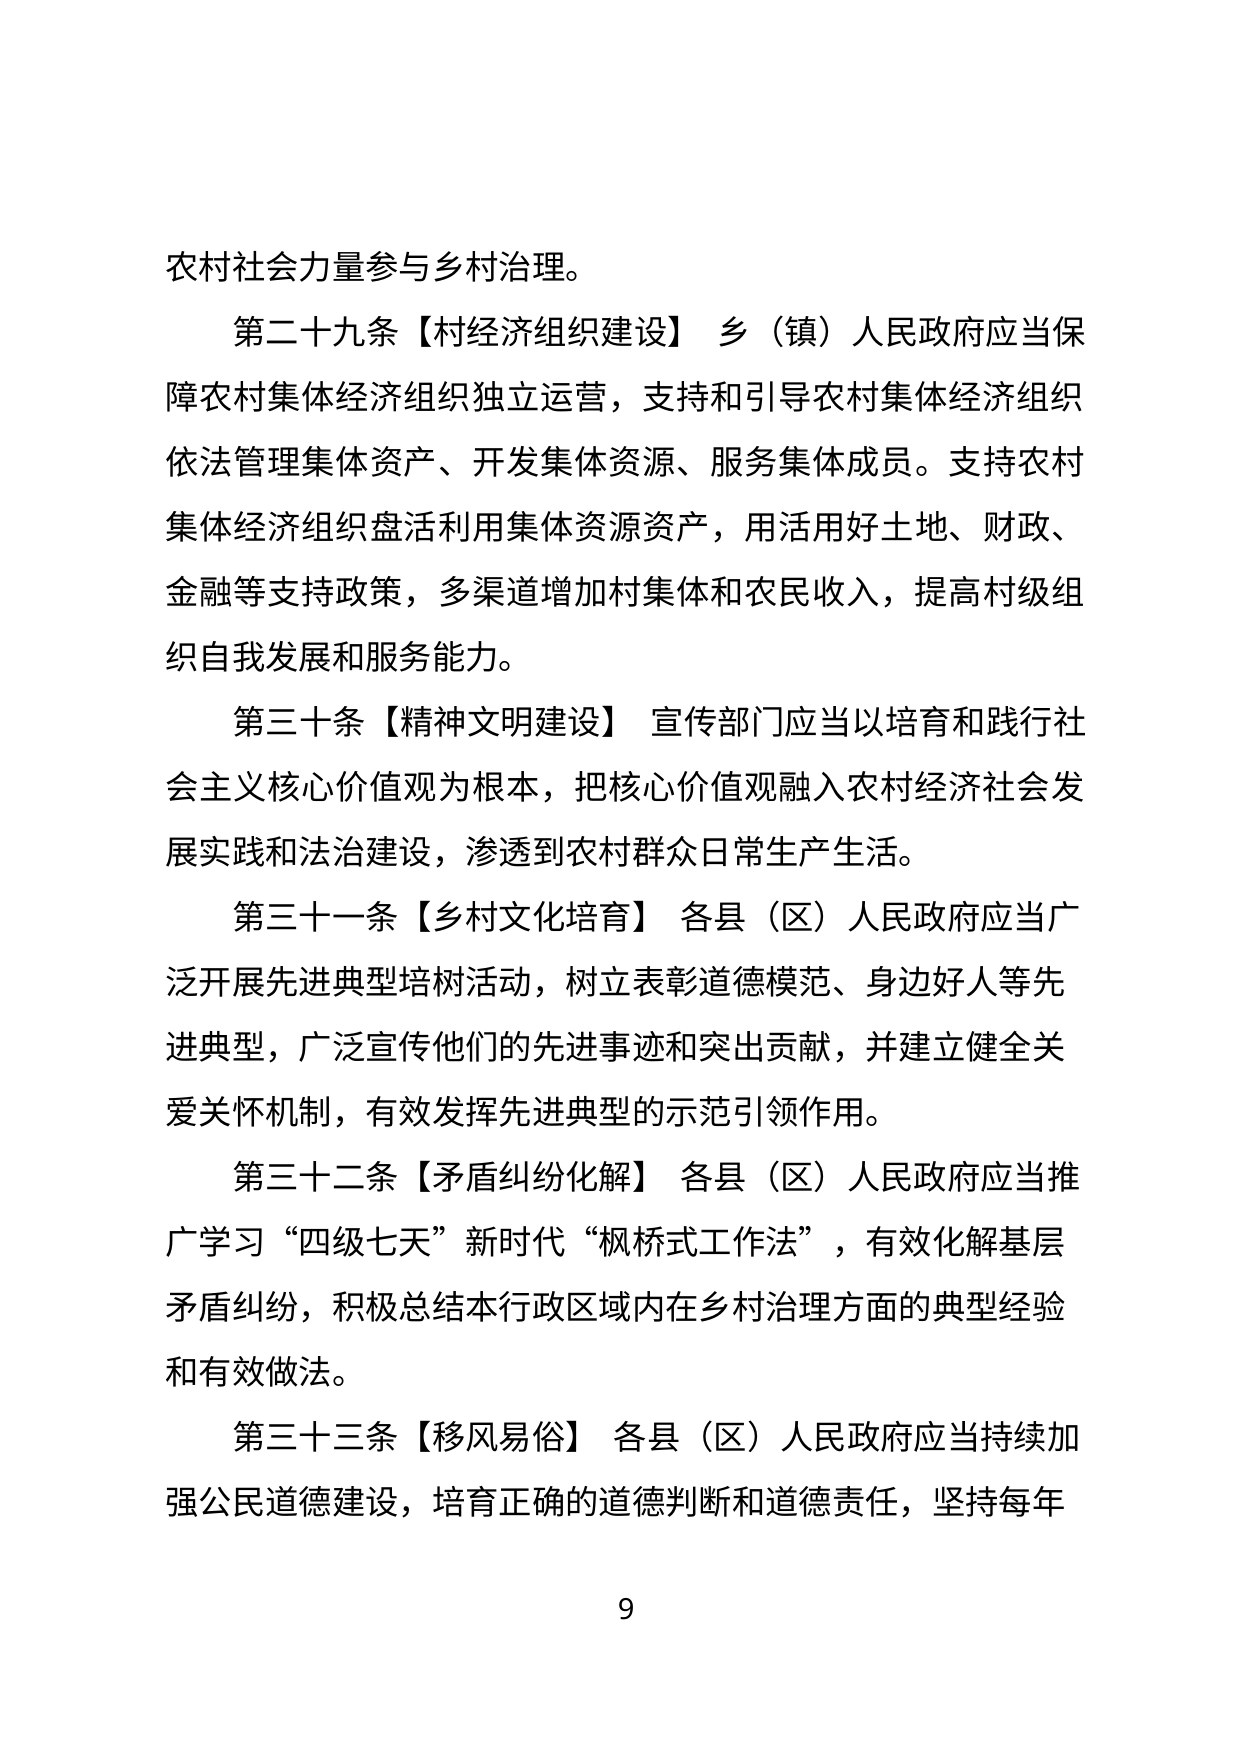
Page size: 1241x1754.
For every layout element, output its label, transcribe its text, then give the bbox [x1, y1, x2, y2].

text 第三十条【精神文明建设】 宣传部门应当以培育和践行社会主义核心价值观为根本，把核心价值观融入农村经济社会发展实践和法治建设，渗透到农村群众日常生产生活。 [165, 688, 1087, 883]
text 第三十二条【矛盾纠纷化解】 各县（区）人民政府应当推广学习“四级七天”新时代“枫桥式工作法”，有效化解基层矛盾纠纷，积极总结本行政区域内在乡村治理方面的典型经验和有效做法。 [165, 1143, 1087, 1403]
text 第二十九条【村经济组织建设】 乡（镇）人民政府应当保障农村集体经济组织独立运营，支持和引导农村集体经济组织依法管理集体资产、开发集体资源、服务集体成员。支持农村集体经济组织盘活利用集体资源资产，用活用好土地、财政、金融等支持政策，多渠道增加村集体和农民收入，提高村级组织自我发展和服务能力。 [165, 298, 1087, 688]
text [165, 1403, 1087, 1533]
text 第三十一条【乡村文化培育】 各县（区）人民政府应当广泛开展先进典型培树活动，树立表彰道德模范、身边好人等先进典型，广泛宣传他们的先进事迹和突出贡献，并建立健全关爱关怀机制，有效发挥先进典型的示范引领作用。 [165, 883, 1087, 1143]
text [165, 233, 1087, 298]
